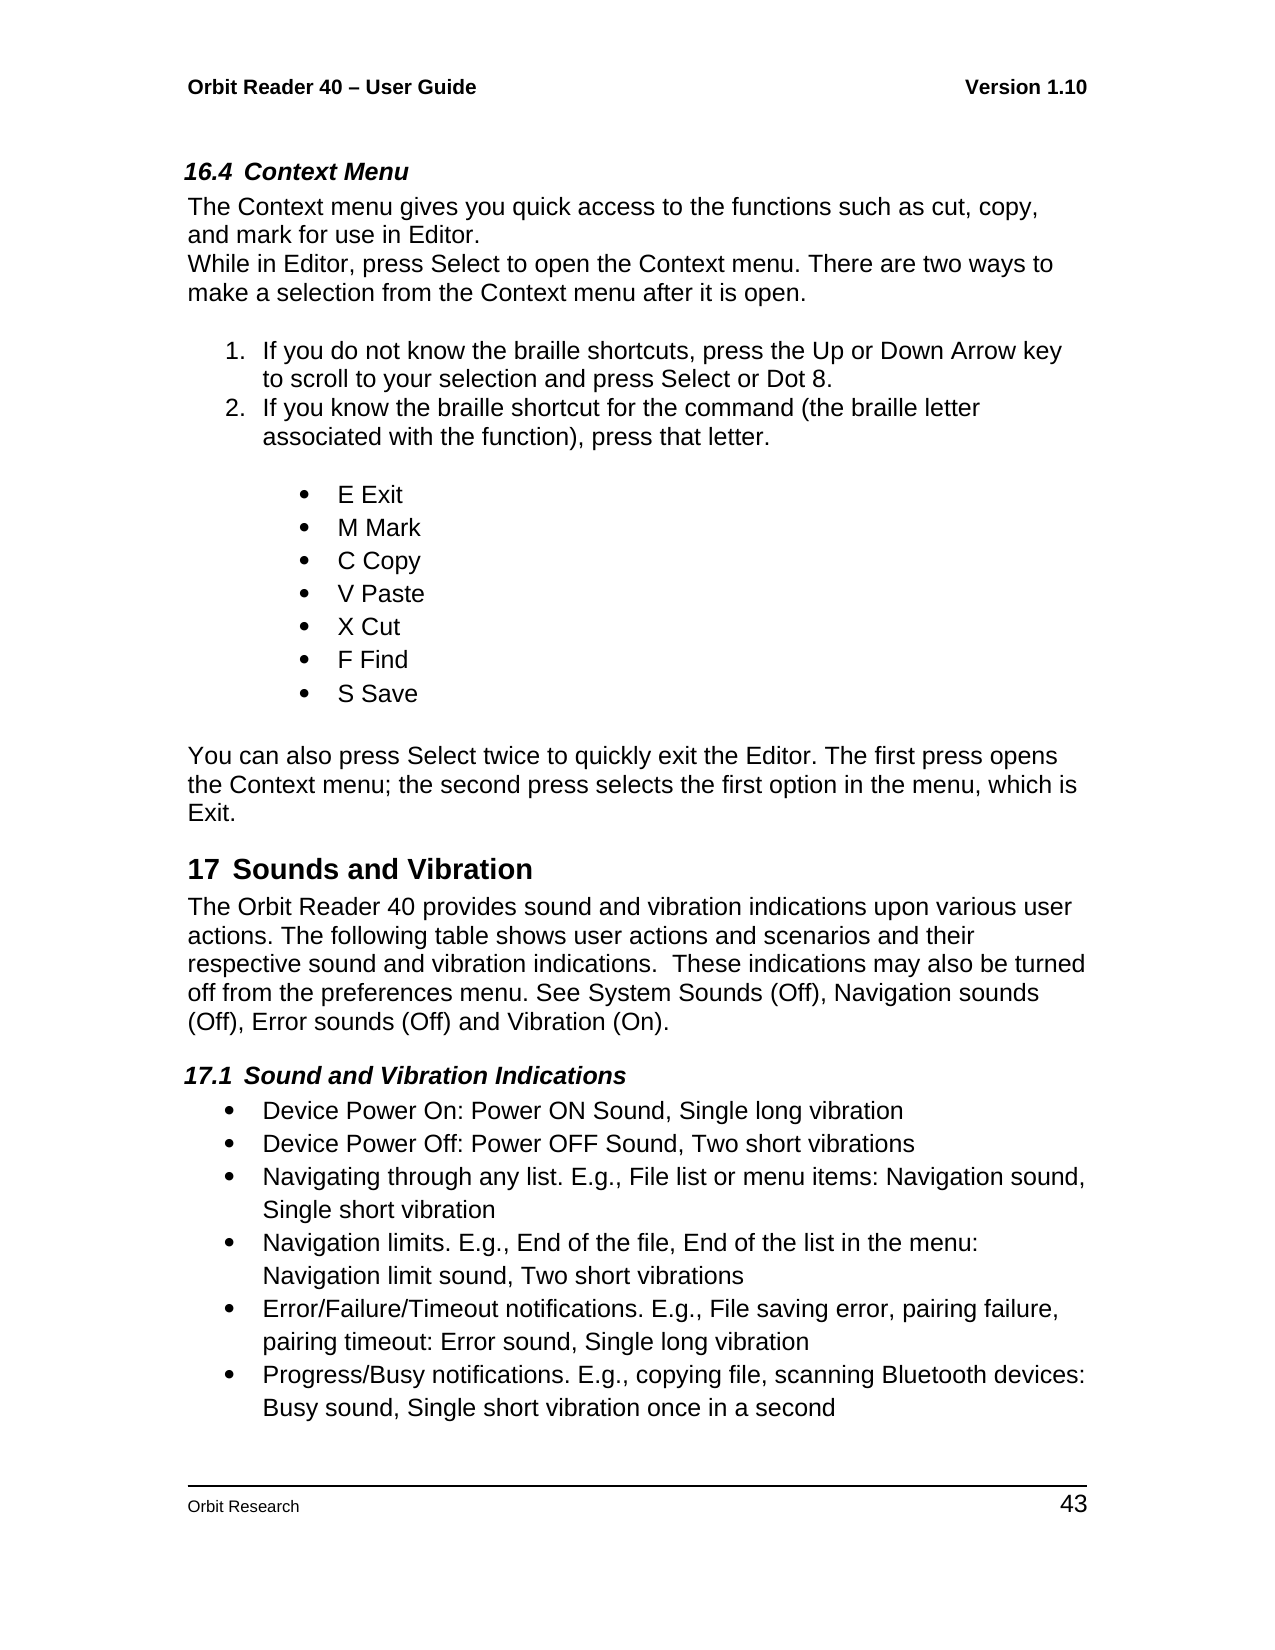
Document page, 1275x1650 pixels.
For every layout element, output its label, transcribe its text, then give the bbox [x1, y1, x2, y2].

text The Orbit Reader 40 provides sound and vibration indications upon various user actions. The following table shows user actions and scenarios and their respective sound and vibration indications. These indications may also be turned off from the preferences menu. See System Sounds (Off), Navigation sounds (Off), Error sounds (Off) and Vibration (On). [187, 892, 1087, 1036]
subtitle Sounds and Vibration [187, 852, 1087, 886]
list Error/Failure/Timeout notifications. E.g., File saving error, pairing failure, pairing timeout: Error sound, Single long vibration [225, 1294, 1087, 1356]
list F Find [300, 645, 1087, 674]
subtitle Sound and Vibration Indications [184, 1061, 1087, 1089]
list If you know the braille shortcut for the command (the braille letter associated with the function), press that letter. [225, 393, 1087, 451]
list If you do not know the braille shortcuts, press the Up or Down Arrow key to scroll to your selection and press Select or Dot 8. [225, 336, 1087, 393]
list X Cut [300, 612, 1087, 641]
list Device Power Off: Power OFF Sound, Two short vibrations [225, 1129, 1087, 1158]
list S Save [300, 678, 1087, 707]
list Device Power On: Power ON Sound, Single long vibration [225, 1096, 1087, 1124]
text The Context menu gives you quick access to the functions such as cut, copy, and mark for use in Editor. [187, 191, 1087, 249]
text You can also press Select twice to quickly exit the Editor. The first press opens the Context menu; the second press selects the first option in the menu, which is Exit. [187, 741, 1087, 827]
list V Paste [300, 579, 1087, 608]
list E Exit [300, 480, 1087, 509]
list Navigating through any list. E.g., File list or menu items: Navigation sound, Single short vibration [225, 1162, 1087, 1224]
list M Mark [300, 513, 1087, 542]
list Progress/Busy notifications. E.g., copying file, scanning Bluetooth devices: Busy sound, Single short vibration once in a second [225, 1360, 1087, 1422]
list C Copy [300, 546, 1087, 575]
list Navigation limits. E.g., End of the file, End of the list in the menu: Navigation limit sound, Two short vibrations [225, 1228, 1087, 1290]
subtitle Context Menu [184, 156, 1087, 185]
text While in Editor, press Select to open the Context menu. There are two ways to make a selection from the Context menu after it is open. [187, 249, 1087, 306]
